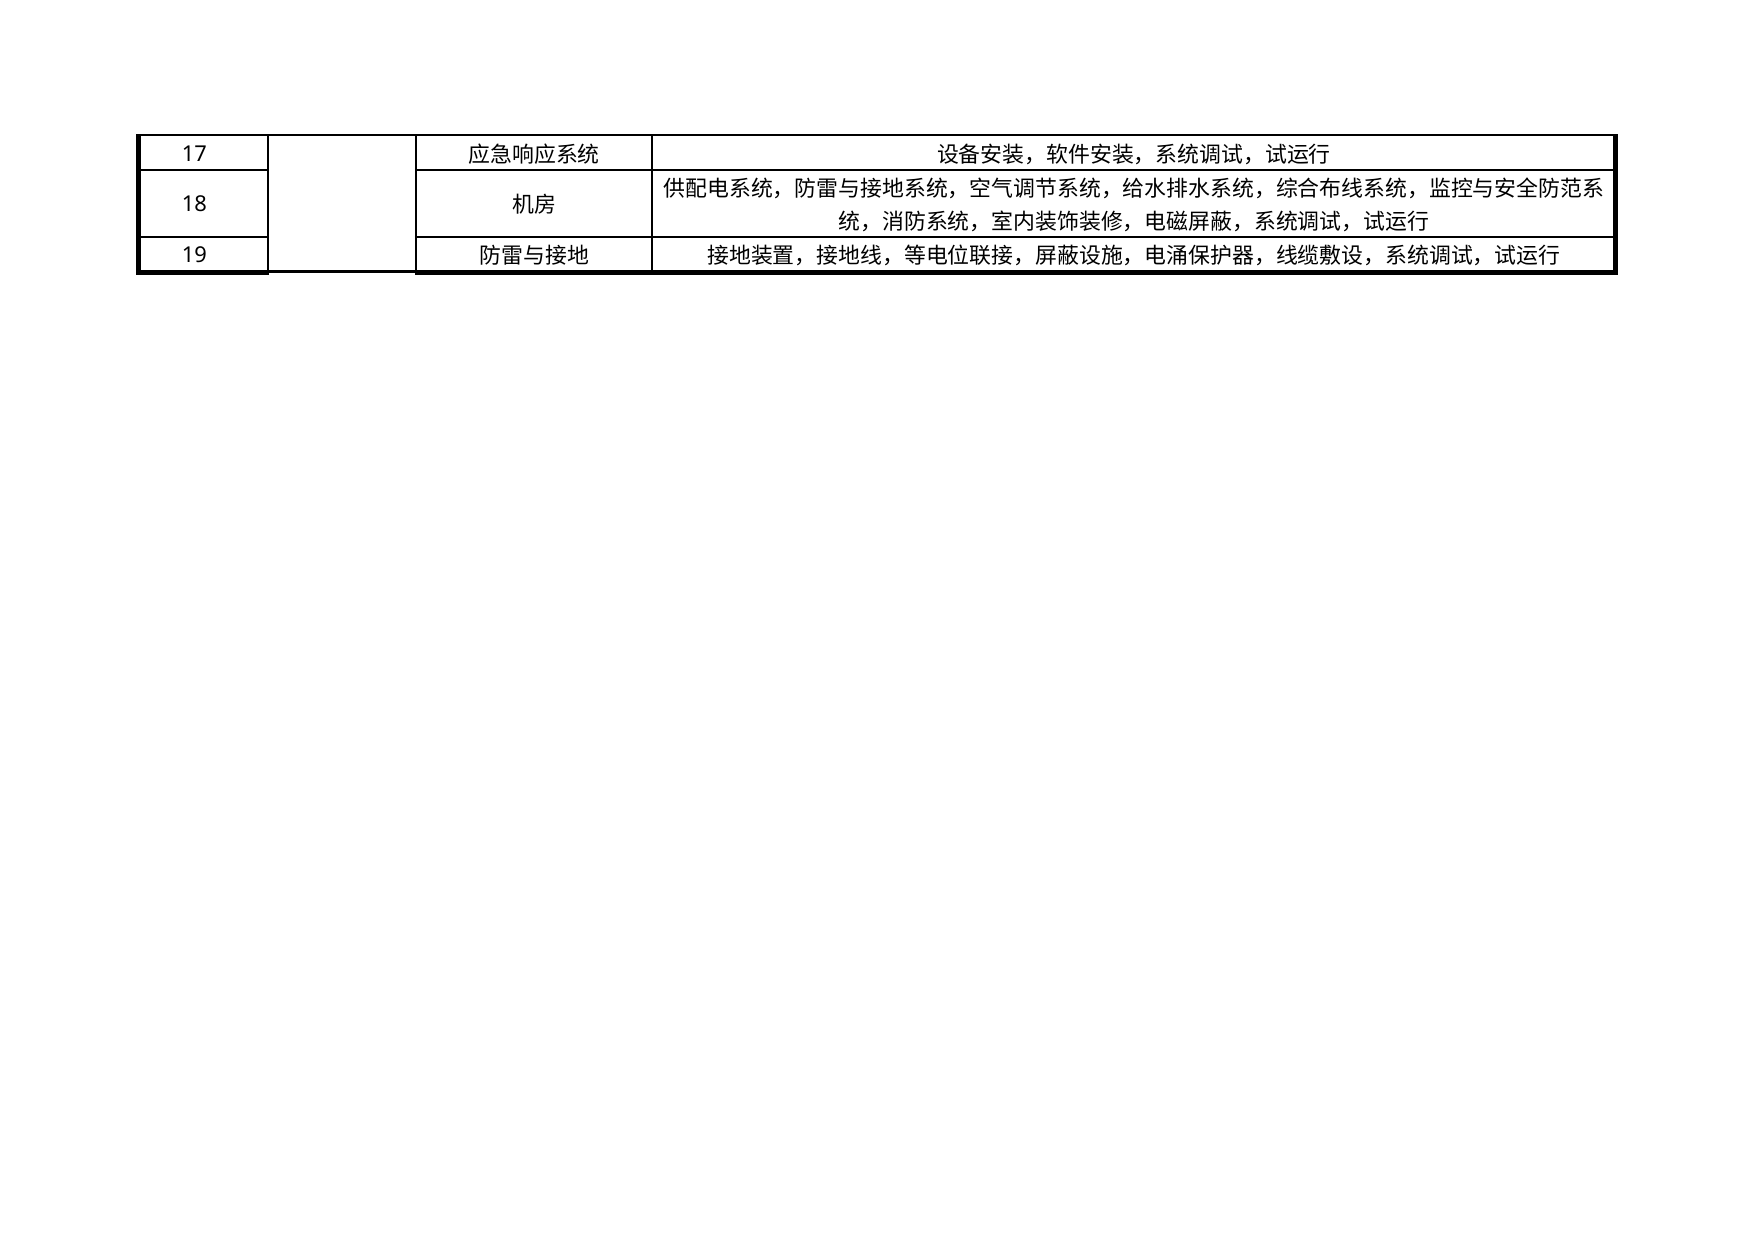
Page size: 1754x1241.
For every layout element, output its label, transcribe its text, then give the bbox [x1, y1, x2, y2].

table_cell [141, 238, 267, 270]
table_cell 防雷与接地 [417, 238, 651, 270]
table_cell [141, 171, 267, 236]
table_cell 设备安装，软件安装，系统调试，试运行 [653, 136, 1613, 169]
table_cell 接地装置，接地线，等电位联接，屏蔽设施，电涌保护器，线缆敷设，系统调试，试运行 [653, 238, 1613, 270]
table_cell 机房 [417, 171, 651, 236]
table_cell 供配电系统，防雷与接地系统，空气调节系统，给水排水系统，综合布线系统，监控与安全防范系统，消防系统，室内装饰装修，电磁屏蔽，系统调试，试运行 [653, 171, 1613, 236]
table_cell [141, 136, 267, 169]
table_cell 应急响应系统 [417, 136, 651, 169]
